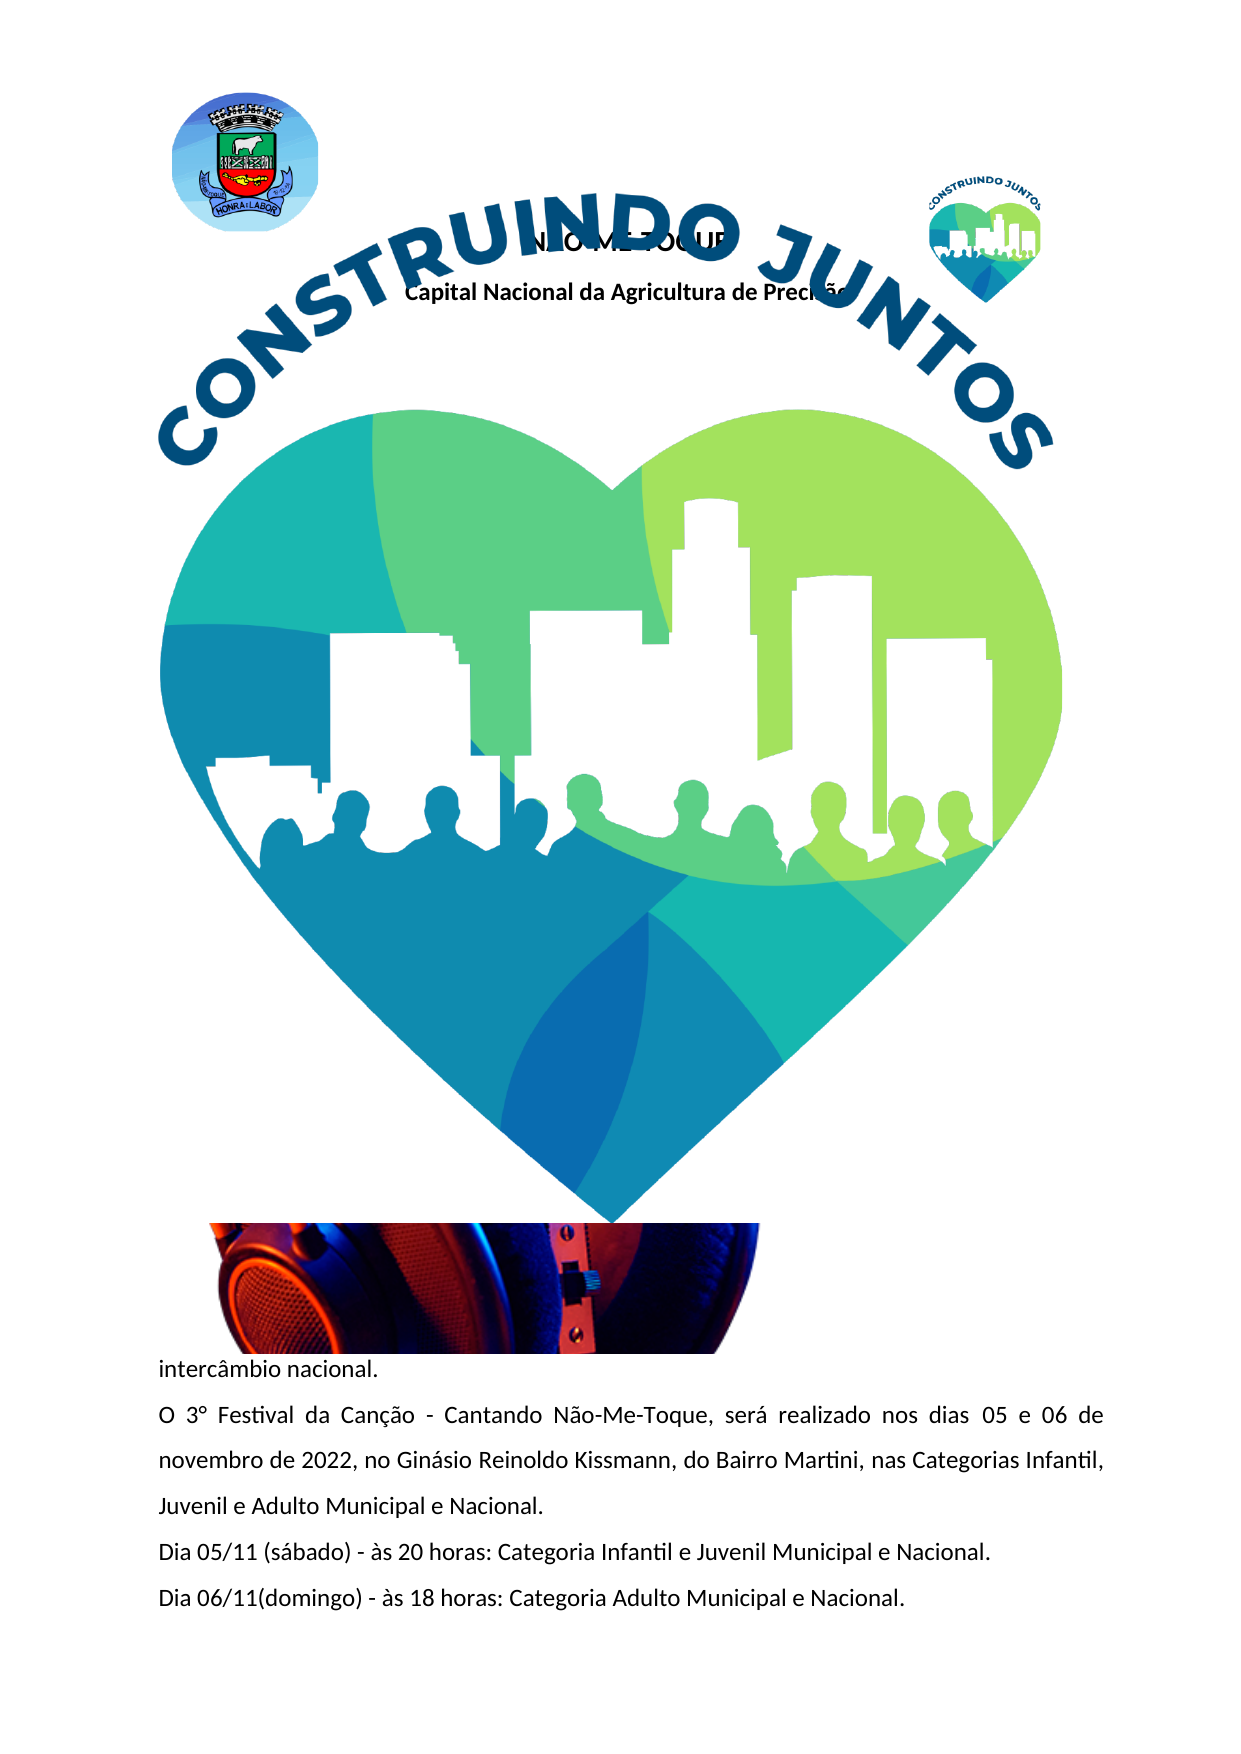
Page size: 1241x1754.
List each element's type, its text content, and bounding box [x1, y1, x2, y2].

text O 3° Festival da Canção - Cantando Não-Me-Toque, será realizado nos dias 05 e 06 de novembro de 2022, no Ginásio Reinoldo Kissmann, do Bairro Martini, nas Categorias Infantil, Juvenil e Adulto Municipal e Nacional. [158, 1399, 1104, 1521]
picture [158, 92, 1063, 1354]
text Dia 06/11(domingo) - às 18 horas: Categoria Adulto Municipal e Nacional. [158, 1582, 1104, 1612]
text A Administração Municipal de Não-Me-Toque - RS, através do Departamento de Cultura, estará realizando o 3° Festival da Canção – Cantando Não-Me-Toque, com objetivo de oportunizar ações artístico-culturais, com vistas ao desenvolvimento das diferentes capacidades e habilidades, na área da arte e cultura musical local, proporcionando o intercâmbio nacional. [158, 1353, 1104, 1384]
text Dia 05/11 (sábado) - às 20 horas: Categoria Infantil e Juvenil Municipal e Nacional. [158, 1536, 1104, 1567]
